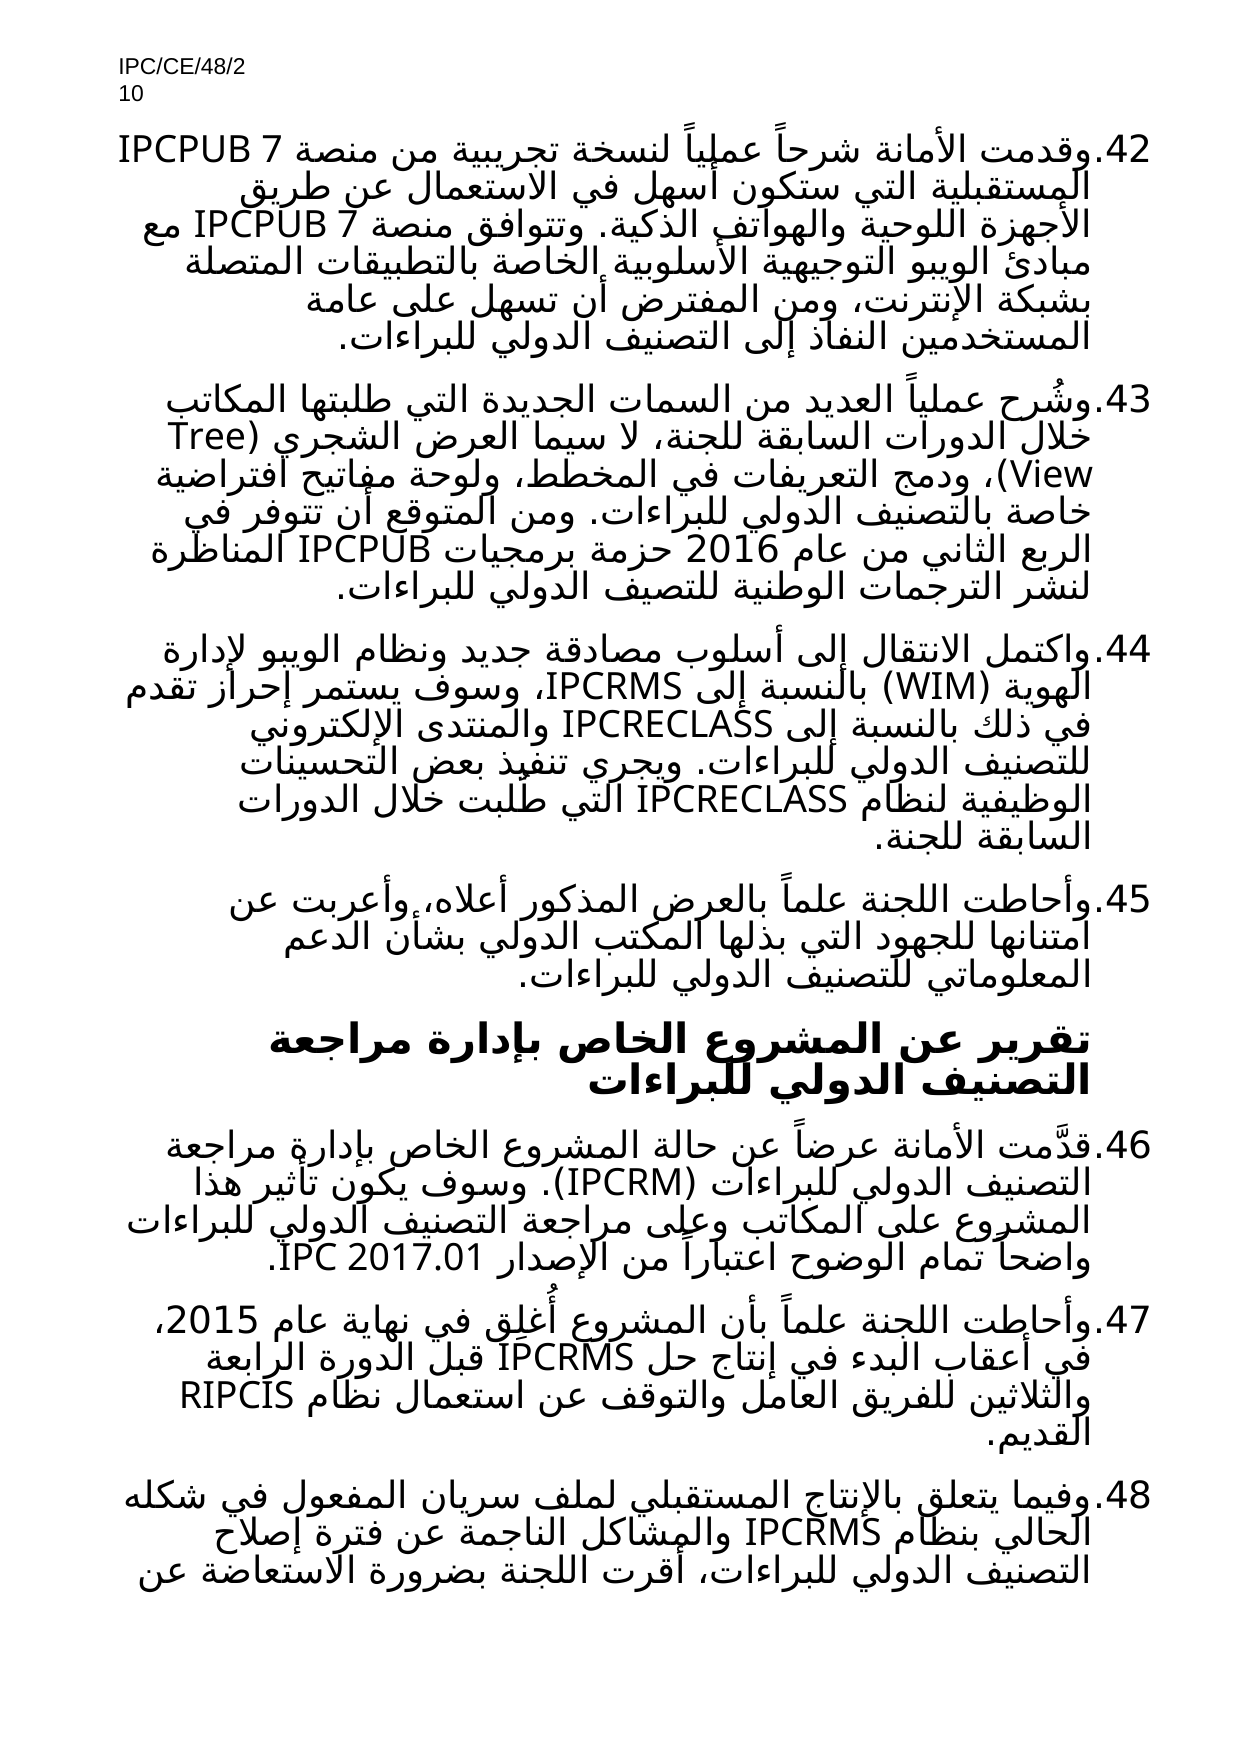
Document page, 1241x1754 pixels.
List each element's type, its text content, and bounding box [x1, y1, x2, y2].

list وأحاطت اللجنة علماً بأن المشروع أُغلِق في نهاية عام 2015، في أعقاب البدء في إنتاج حل IPCRMS قبل الدورة الرابعة والثلاثين للفريق العامل والتوقف عن استعمال نظام RIPCIS القديم. [118, 1303, 1093, 1453]
list قدَّمت الأمانة عرضاً عن حالة المشروع الخاص بإدارة مراجعة التصنيف الدولي للبراءات (IPCRM). وسوف يكون تأثير هذا المشروع على المكاتب وعلى مراجعة التصنيف الدولي للبراءات واضحاً تمام الوضوح اعتباراً من الإصدار IPC 2017.01. [118, 1128, 1093, 1278]
list واكتمل الانتقال إلى أسلوب مصادقة جديد ونظام الويبو لإدارة الهوية (WIM) بالنسبة إلى IPCRMS، وسوف يستمر إحراز تقدم في ذلك بالنسبة إلى IPCRECLASS والمنتدى الإلكتروني للتصنيف الدولي للبراءات. ويجري تنفيذ بعض التحسينات الوظيفية لنظام IPCRECLASS التي طُلبت خلال الدورات السابقة للجنة. [118, 632, 1093, 857]
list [118, 1478, 1093, 1591]
list وأحاطت اللجنة علماً بالعرض المذكور أعلاه، وأعربت عن امتنانها للجهود التي بذلها المكتب الدولي بشأن الدعم المعلوماتي للتصنيف الدولي للبراءات. [118, 882, 1093, 995]
subtitle تقرير عن المشروع الخاص بإدارة مراجعة التصنيف الدولي للبراءات [118, 1020, 1092, 1103]
list وقدمت الأمانة شرحاً عملياً لنسخة تجريبية من منصة IPCPUB 7 المستقبلية التي ستكون أسهل في الاستعمال عن طريق الأجهزة اللوحية والهواتف الذكية. وتتوافق منصة IPCPUB 7 مع مبادئ الويبو التوجيهية الأسلوبية الخاصة بالتطبيقات المتصلة بشبكة الإنترنت، ومن المفترض أن تسهل على عامة المستخدمين النفاذ إلى التصنيف الدولي للبراءات. [118, 132, 1093, 357]
list وشُرح عملياً العديد من السمات الجديدة التي طلبتها المكاتب خلال الدورات السابقة للجنة، لا سيما العرض الشجري (Tree View)، ودمج التعريفات في المخطط، ولوحة مفاتيح افتراضية خاصة بالتصنيف الدولي للبراءات. ومن المتوقع أن تتوفر في الربع الثاني من عام 2016 حزمة برمجيات IPCPUB المناظرة لنشر الترجمات الوطنية للتصيف الدولي للبراءات. [118, 382, 1093, 607]
